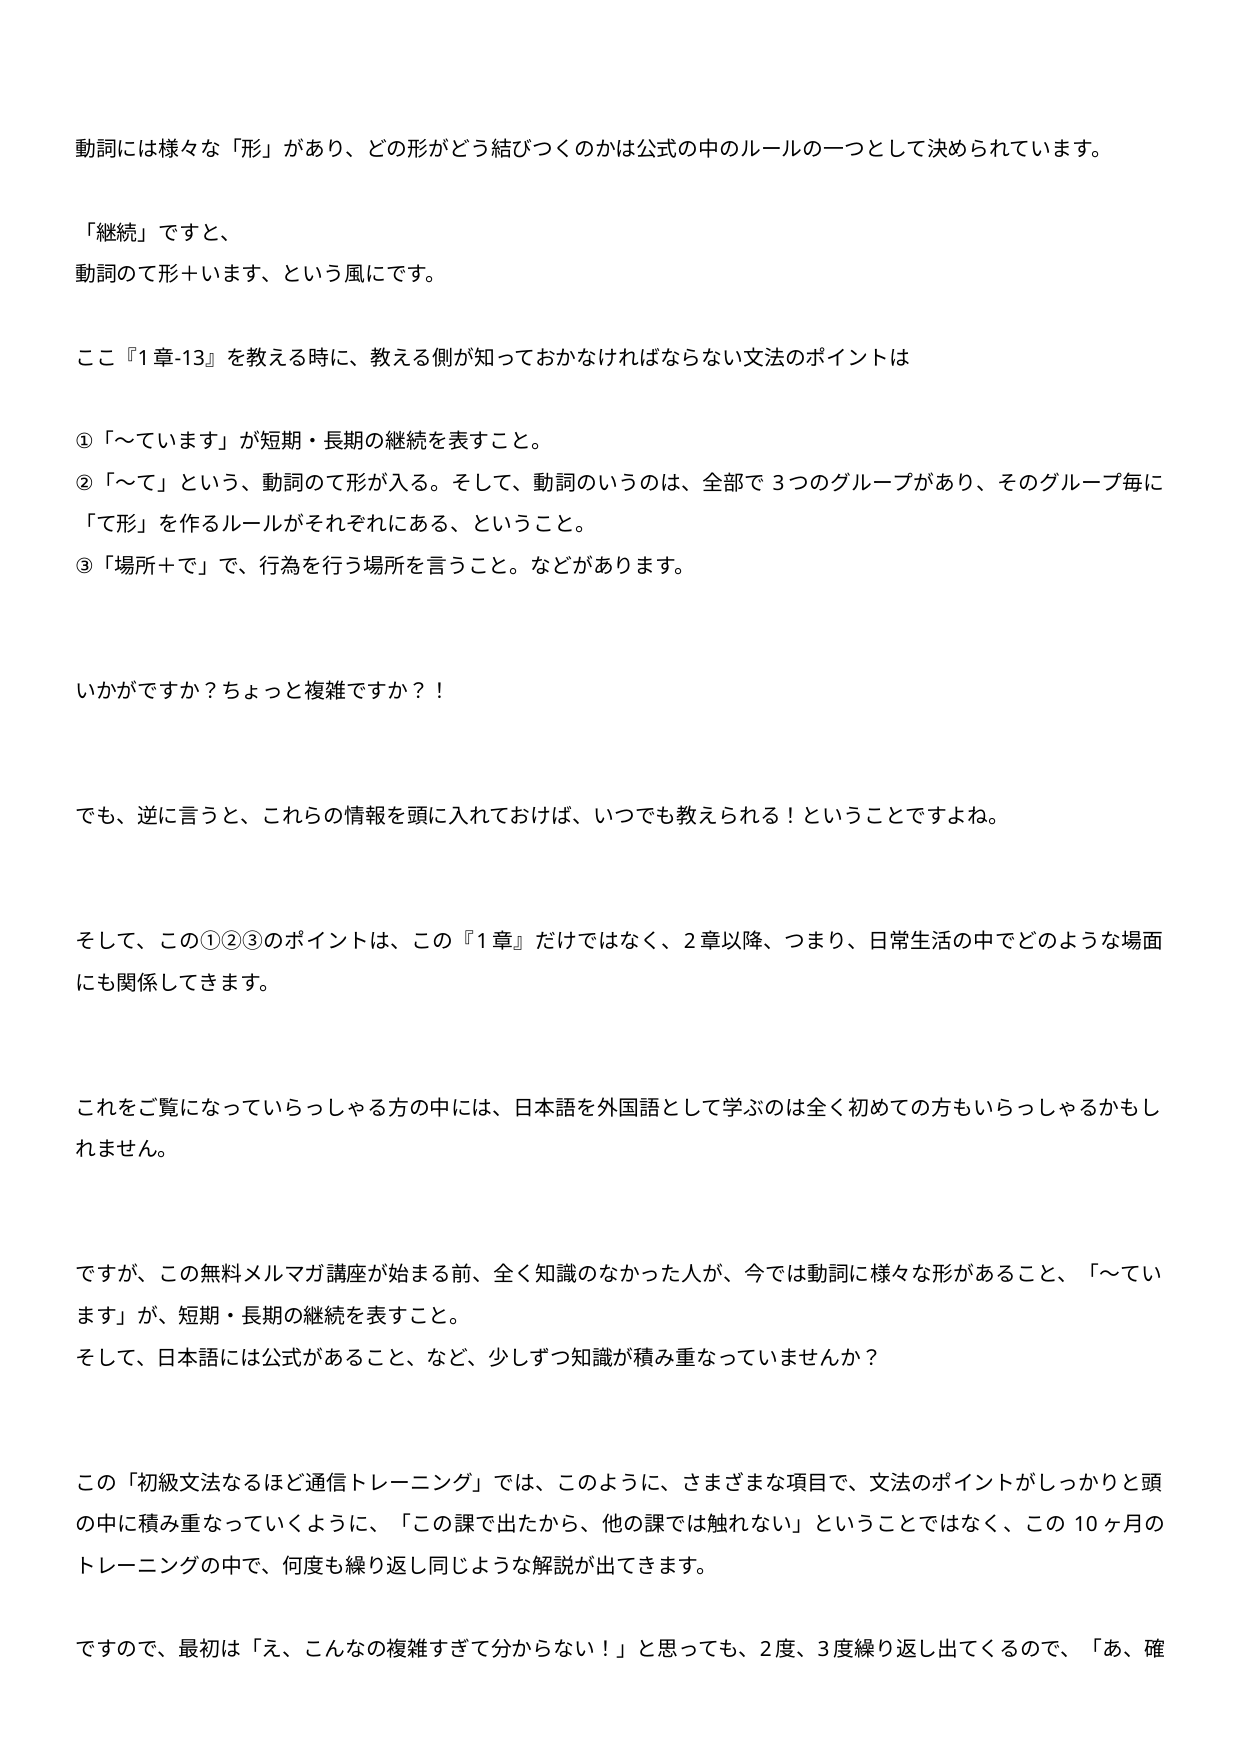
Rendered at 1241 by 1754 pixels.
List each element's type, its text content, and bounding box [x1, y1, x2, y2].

text 動詞のて形＋います、という風にです。 [75, 252, 1165, 294]
text そして、日本語には公式があること、など、少しずつ知識が積み重なっていませんか？ [75, 1335, 1165, 1377]
text ですが、この無料メルマガ講座が始まる前、全く知識のなかった人が、今では動詞に様々な形があること、「〜ています」が、短期・長期の継続を表すこと。 [75, 1252, 1165, 1335]
text ①「〜ています」が短期・長期の継続を表すこと。 [75, 419, 1165, 460]
text でも、逆に言うと、これらの情報を頭に入れておけば、いつでも教えられる！ということですよね。 [75, 794, 1165, 835]
text ③「場所＋で」で、行為を行う場所を言うこと。などがあります。 [75, 544, 1165, 585]
text 動詞には様々な「形」があり、どの形がどう結びつくのかは公式の中のルールの一つとして決められています。 [75, 127, 1165, 169]
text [75, 1627, 1165, 1669]
text いかがですか？ちょっと複雑ですか？！ [75, 669, 1165, 710]
text ②「〜て」という、動詞のて形が入る。そして、動詞のいうのは、全部で3つのグループがあり、そのグループ毎に「て形」を作るルールがそれぞれにある、ということ。 [75, 460, 1165, 544]
text ここ『1章-13』を教える時に、教える側が知っておかなければならない文法のポイントは [75, 335, 1165, 377]
text この「初級文法なるほど通信トレーニング」では、このように、さまざまな項目で、文法のポイントがしっかりと頭の中に積み重なっていくように、「この課で出たから、他の課では触れない」ということではなく、この10ヶ月のトレーニングの中で、何度も繰り返し同じような解説が出てきます。 [75, 1460, 1165, 1585]
text 「継続」ですと、 [75, 210, 1165, 252]
text これをご覧になっていらっしゃる方の中には、日本語を外国語として学ぶのは全く初めての方もいらっしゃるかもしれません。 [75, 1085, 1165, 1169]
text そして、この①②③のポイントは、この『1章』だけではなく、2章以降、つまり、日常生活の中でどのような場面にも関係してきます。 [75, 919, 1165, 1002]
